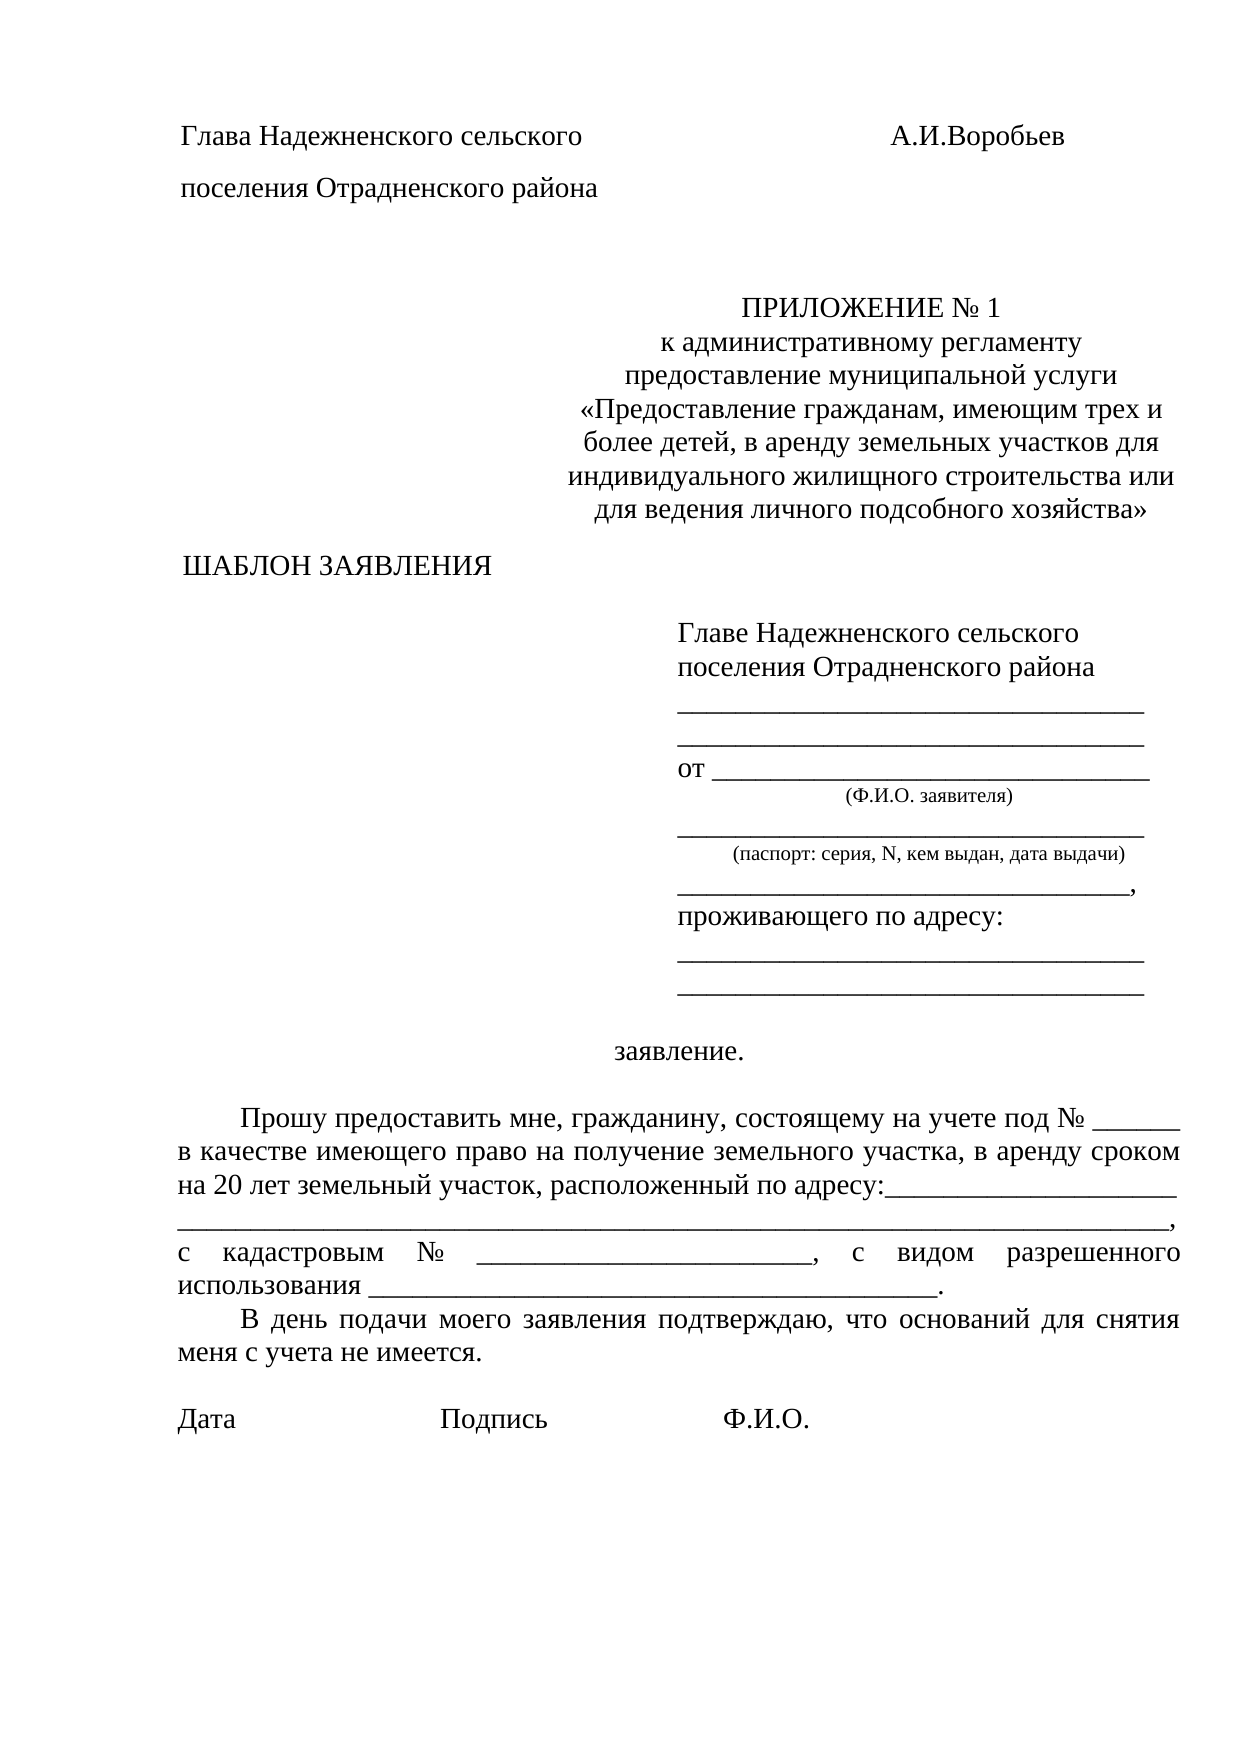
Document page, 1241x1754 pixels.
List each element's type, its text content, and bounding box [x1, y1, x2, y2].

text ПРИЛОЖЕНИЕ № 1 [561, 290, 1181, 324]
text заявление. [177, 1033, 1181, 1066]
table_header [180, 118, 854, 256]
text Главе Надежненского сельского [677, 616, 1181, 649]
text Дата Подпись Ф.И.О. [177, 1402, 1181, 1435]
text (Ф.И.О. заявителя) [677, 783, 1181, 807]
text (паспорт: серия, N, кем выдан, дата выдачи) [677, 841, 1181, 865]
text ШАБЛОН ЗАЯВЛЕНИЯ [177, 548, 1181, 582]
text ________________________________ [677, 807, 1181, 841]
text ________________________________ [677, 966, 1181, 999]
text _______________________________, [677, 865, 1181, 898]
text «Предоставление гражданам, имеющим трех и более детей, в аренду земельных участков для индивидуального жилищного строительства или для ведения личного подсобного хозяйства» [561, 391, 1181, 525]
text Прошу предоставить мне, гражданину, состоящему на учете под № ______ в качестве имеющего право на получение земельного участка, в аренду сроком на 20 лет земельный участок, расположенный по адресу:____________________ [177, 1100, 1181, 1200]
text В день подачи моего заявления подтверждаю, что оснований для снятия меня с учета не имеется. [177, 1301, 1181, 1368]
table_header А.И.Воробьев [854, 118, 1191, 256]
text к административному регламенту [561, 324, 1181, 357]
text ________________________________ [677, 932, 1181, 966]
text поселения Отрадненского района [677, 649, 1181, 683]
text ____________________________________________________________________, [177, 1200, 1181, 1234]
text ________________________________ [677, 683, 1181, 716]
text ________________________________ [677, 716, 1181, 750]
title предоставление муниципальной услуги [561, 357, 1181, 391]
text с кадастровым № _______________________, с видом разрешенного использования _______________________________________. [177, 1234, 1181, 1301]
text от ______________________________ [677, 750, 1181, 783]
text проживающего по адресу: [677, 898, 1181, 932]
